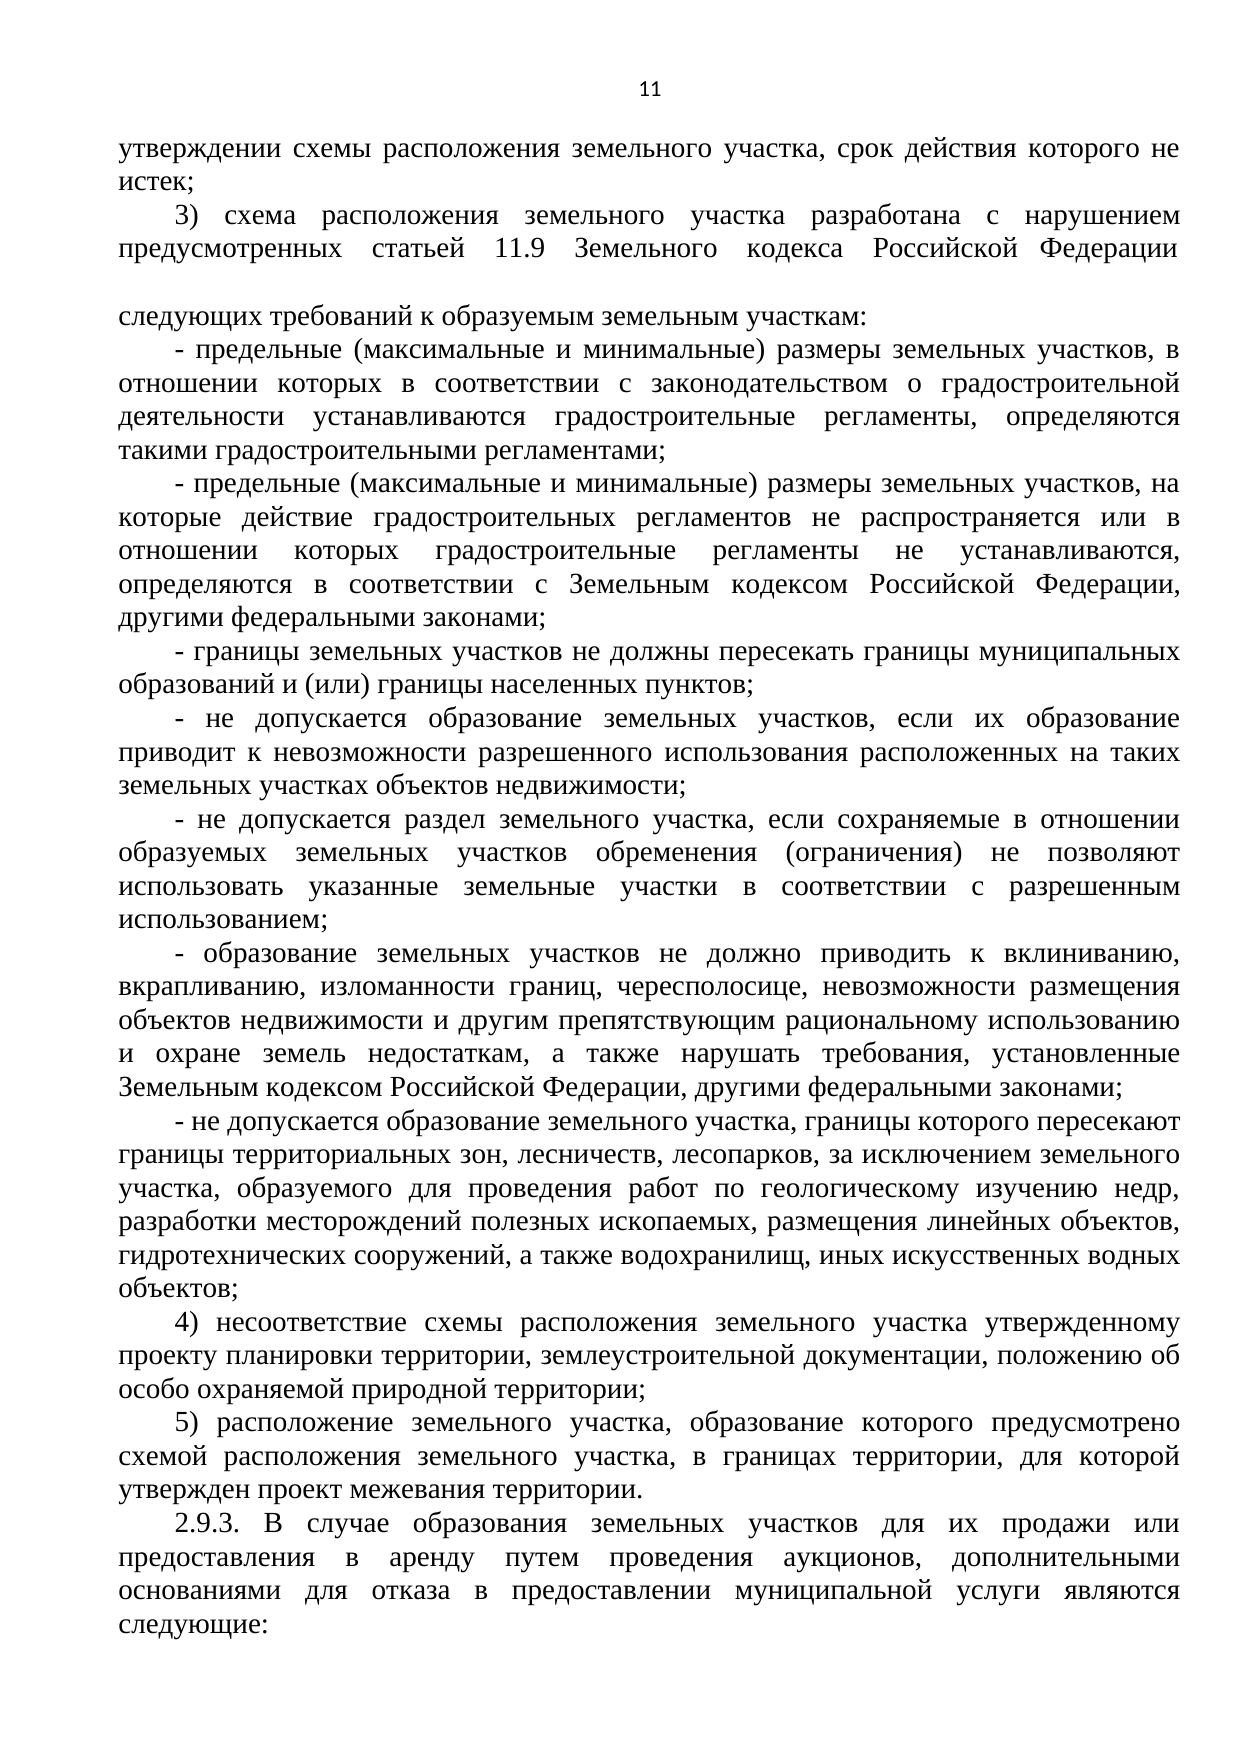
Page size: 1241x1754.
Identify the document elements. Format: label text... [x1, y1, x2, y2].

text следующих требований к образуемым земельным участкам: [118, 298, 1181, 331]
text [118, 130, 1181, 197]
text - предельные (максимальные и минимальные) размеры земельных участков, в отношении которых в соответствии с законодательством о градостроительной деятельности устанавливаются градостроительные регламенты, определяются такими градостроительными регламентами; [118, 331, 1181, 465]
text - предельные (максимальные и минимальные) размеры земельных участков, на которые действие градостроительных регламентов не распространяется или в отношении которых градостроительные регламенты не устанавливаются, определяются в соответствии с Земельным кодексом Российской Федерации, другими федеральными законами; [118, 465, 1181, 633]
text - границы земельных участков не должны пересекать границы муниципальных образований и (или) границы населенных пунктов; [118, 633, 1181, 700]
text - не допускается образование земельного участка, границы которого пересекают границы территориальных зон, лесничеств, лесопарков, за исключением земельного участка, образуемого для проведения работ по геологическому изучению недр, разработки месторождений полезных ископаемых, размещения линейных объектов, гидротехнических сооружений, а также водохранилищ, иных искусственных водных объектов; [118, 1103, 1181, 1304]
text - не допускается образование земельных участков, если их образование приводит к невозможности разрешенного использования расположенных на таких земельных участках объектов недвижимости; [118, 700, 1181, 801]
text - образование земельных участков не должно приводить к вклиниванию, вкрапливанию, изломанности границ, чересполосице, невозможности размещения объектов недвижимости и другим препятствующим рациональному использованию и охране земель недостаткам, а также нарушать требования, установленные Земельным кодексом Российской Федерации, другими федеральными законами; [118, 935, 1181, 1103]
text 2.9.3. В случае образования земельных участков для их продажи или предоставления в аренду путем проведения аукционов, дополнительными основаниями для отказа в предоставлении муниципальной услуги являются следующие: [118, 1505, 1181, 1639]
text 5) расположение земельного участка, образование которого предусмотрено схемой расположения земельного участка, в границах территории, для которой утвержден проект межевания территории. [118, 1404, 1181, 1505]
text 4) несоответствие схемы расположения земельного участка утвержденному проекту планировки территории, землеустроительной документации, положению об особо охраняемой природной территории; [118, 1304, 1181, 1404]
text - не допускается раздел земельного участка, если сохраняемые в отношении образуемых земельных участков обременения (ограничения) не позволяют использовать указанные земельные участки в соответствии с разрешенным использованием; [118, 801, 1181, 935]
text 3) схема расположения земельного участка разработана с нарушением предусмотренных статьей 11.9 Земельного кодекса Российской Федерации [118, 197, 1181, 264]
